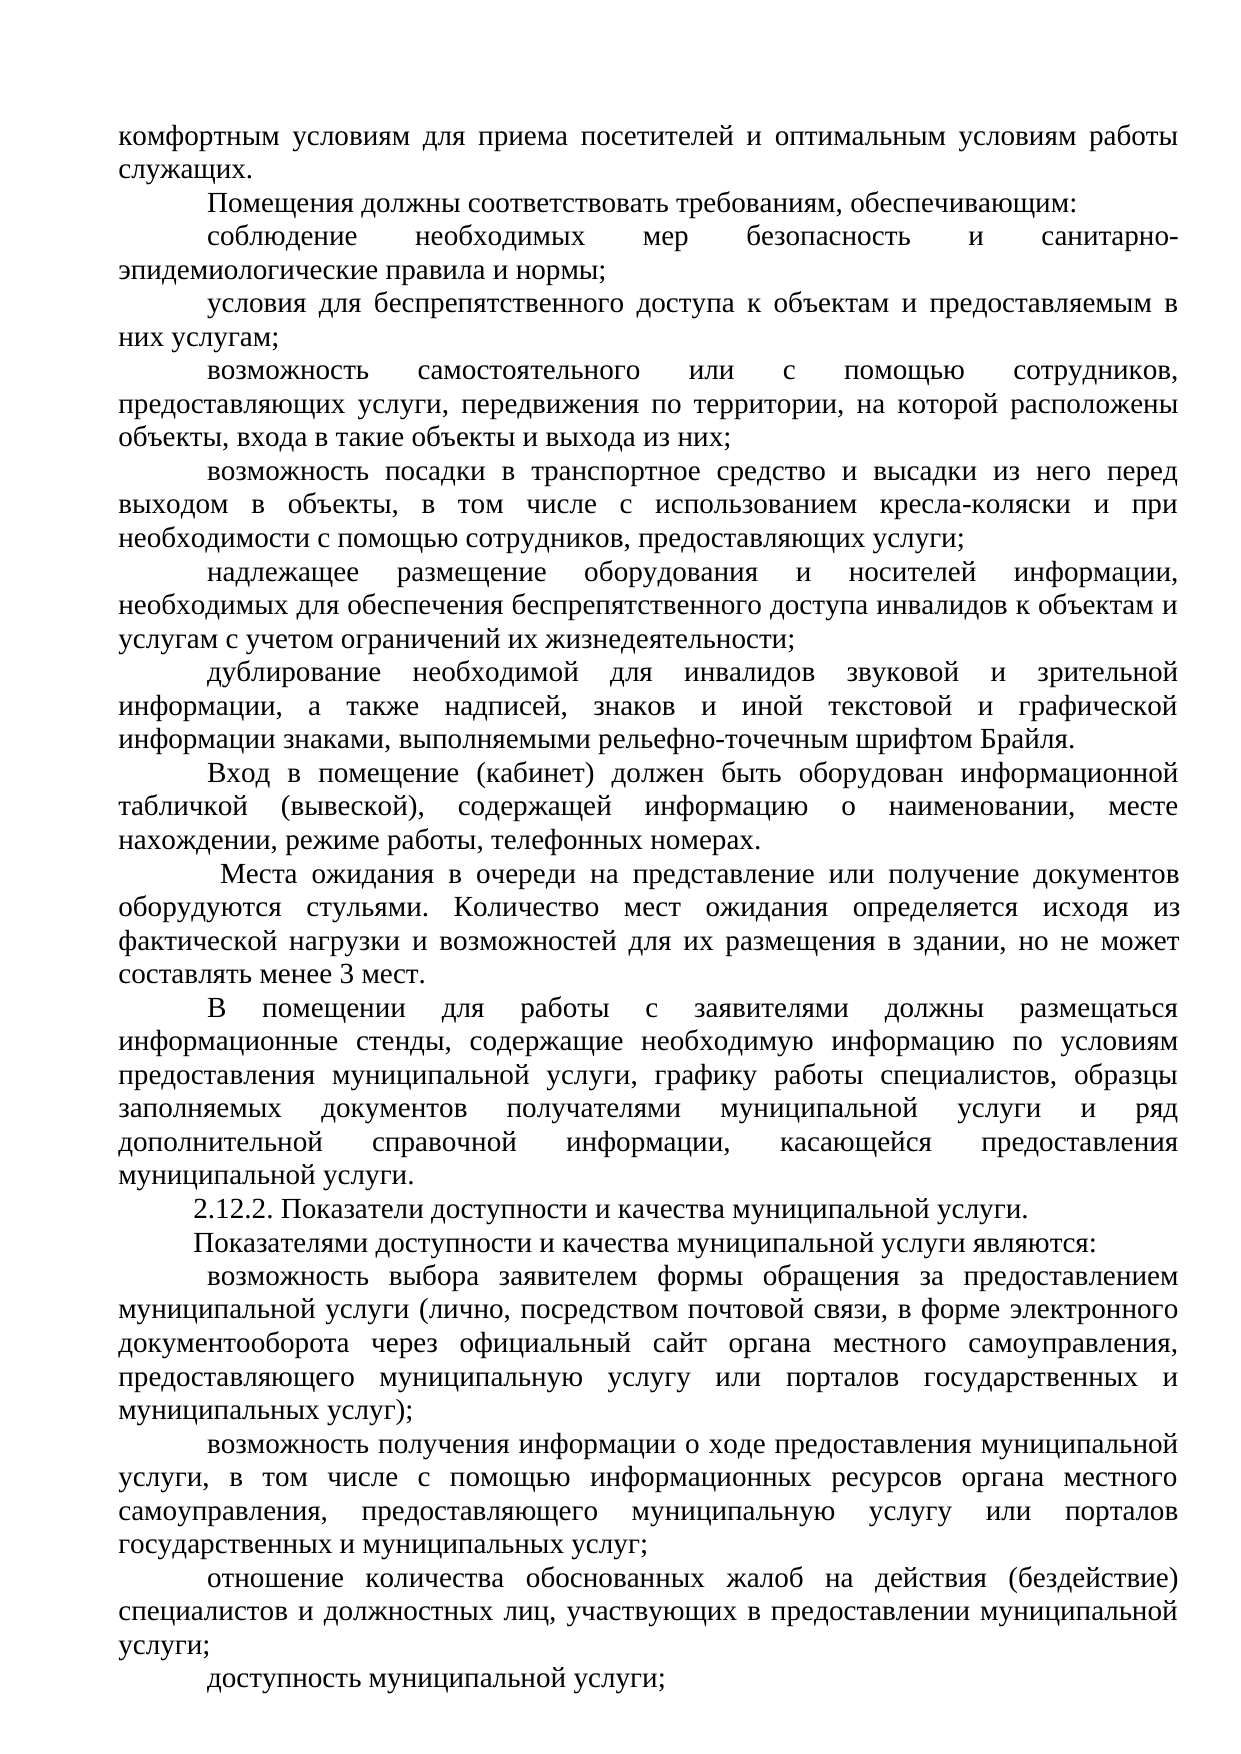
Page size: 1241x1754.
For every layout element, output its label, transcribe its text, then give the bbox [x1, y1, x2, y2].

text 2.12.2. Показатели доступности и качества муниципальной услуги. [118, 1191, 1181, 1225]
text Места ожидания в очереди на представление или получение документов оборудуются стульями. Количество мест ожидания определяется исходя из фактической нагрузки и возможностей для их размещения в здании, но не может составлять менее 3 мест. [118, 856, 1181, 990]
text надлежащее размещение оборудования и носителей информации, необходимых для обеспечения беспрепятственного доступа инвалидов к объектам и услугам с учетом ограничений их жизнедеятельности; [118, 554, 1179, 655]
text доступность муниципальной услуги; [118, 1661, 1179, 1694]
text соблюдение необходимых мер безопасность и санитарно-эпидемиологические правила и нормы; [118, 219, 1179, 286]
text отношение количества обоснованных жалоб на действия (бездействие) специалистов и должностных лиц, участвующих в предоставлении муниципальной услуги; [118, 1560, 1179, 1661]
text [118, 118, 1179, 185]
text возможность посадки в транспортное средство и высадки из него перед выходом в объекты, в том числе с использованием кресла-коляски и при необходимости с помощью сотрудников, предоставляющих услуги; [118, 453, 1179, 554]
text возможность выбора заявителем формы обращения за предоставлением муниципальной услуги (лично, посредством почтовой связи, в форме электронного документооборота через официальный сайт органа местного самоуправления, предоставляющего муниципальную услугу или порталов государственных и муниципальных услуг); [118, 1258, 1179, 1426]
text Вход в помещение (кабинет) должен быть оборудован информационной табличкой (вывеской), содержащей информацию о наименовании, месте нахождении, режиме работы, телефонных номерах. [118, 755, 1179, 856]
text возможность самостоятельного или с помощью сотрудников, предоставляющих услуги, передвижения по территории, на которой расположены объекты, входа в такие объекты и выхода из них; [118, 353, 1179, 453]
text Помещения должны соответствовать требованиям, обеспечивающим: [118, 185, 1179, 219]
text Показателями доступности и качества муниципальной услуги являются: [118, 1225, 1181, 1258]
text В помещении для работы с заявителями должны размещаться информационные стенды, содержащие необходимую информацию по условиям предоставления муниципальной услуги, графику работы специалистов, образцы заполняемых документов получателями муниципальной услуги и ряд дополнительной справочной информации, касающейся предоставления муниципальной услуги. [118, 990, 1179, 1191]
text условия для беспрепятственного доступа к объектам и предоставляемым в них услугам; [118, 286, 1179, 353]
text дублирование необходимой для инвалидов звуковой и зрительной информации, а также надписей, знаков и иной текстовой и графической информации знаками, выполняемыми рельефно-точечным шрифтом Брайля. [118, 655, 1179, 755]
text возможность получения информации о ходе предоставления муниципальной услуги, в том числе с помощью информационных ресурсов органа местного самоуправления, предоставляющего муниципальную услугу или порталов государственных и муниципальных услуг; [118, 1426, 1179, 1560]
